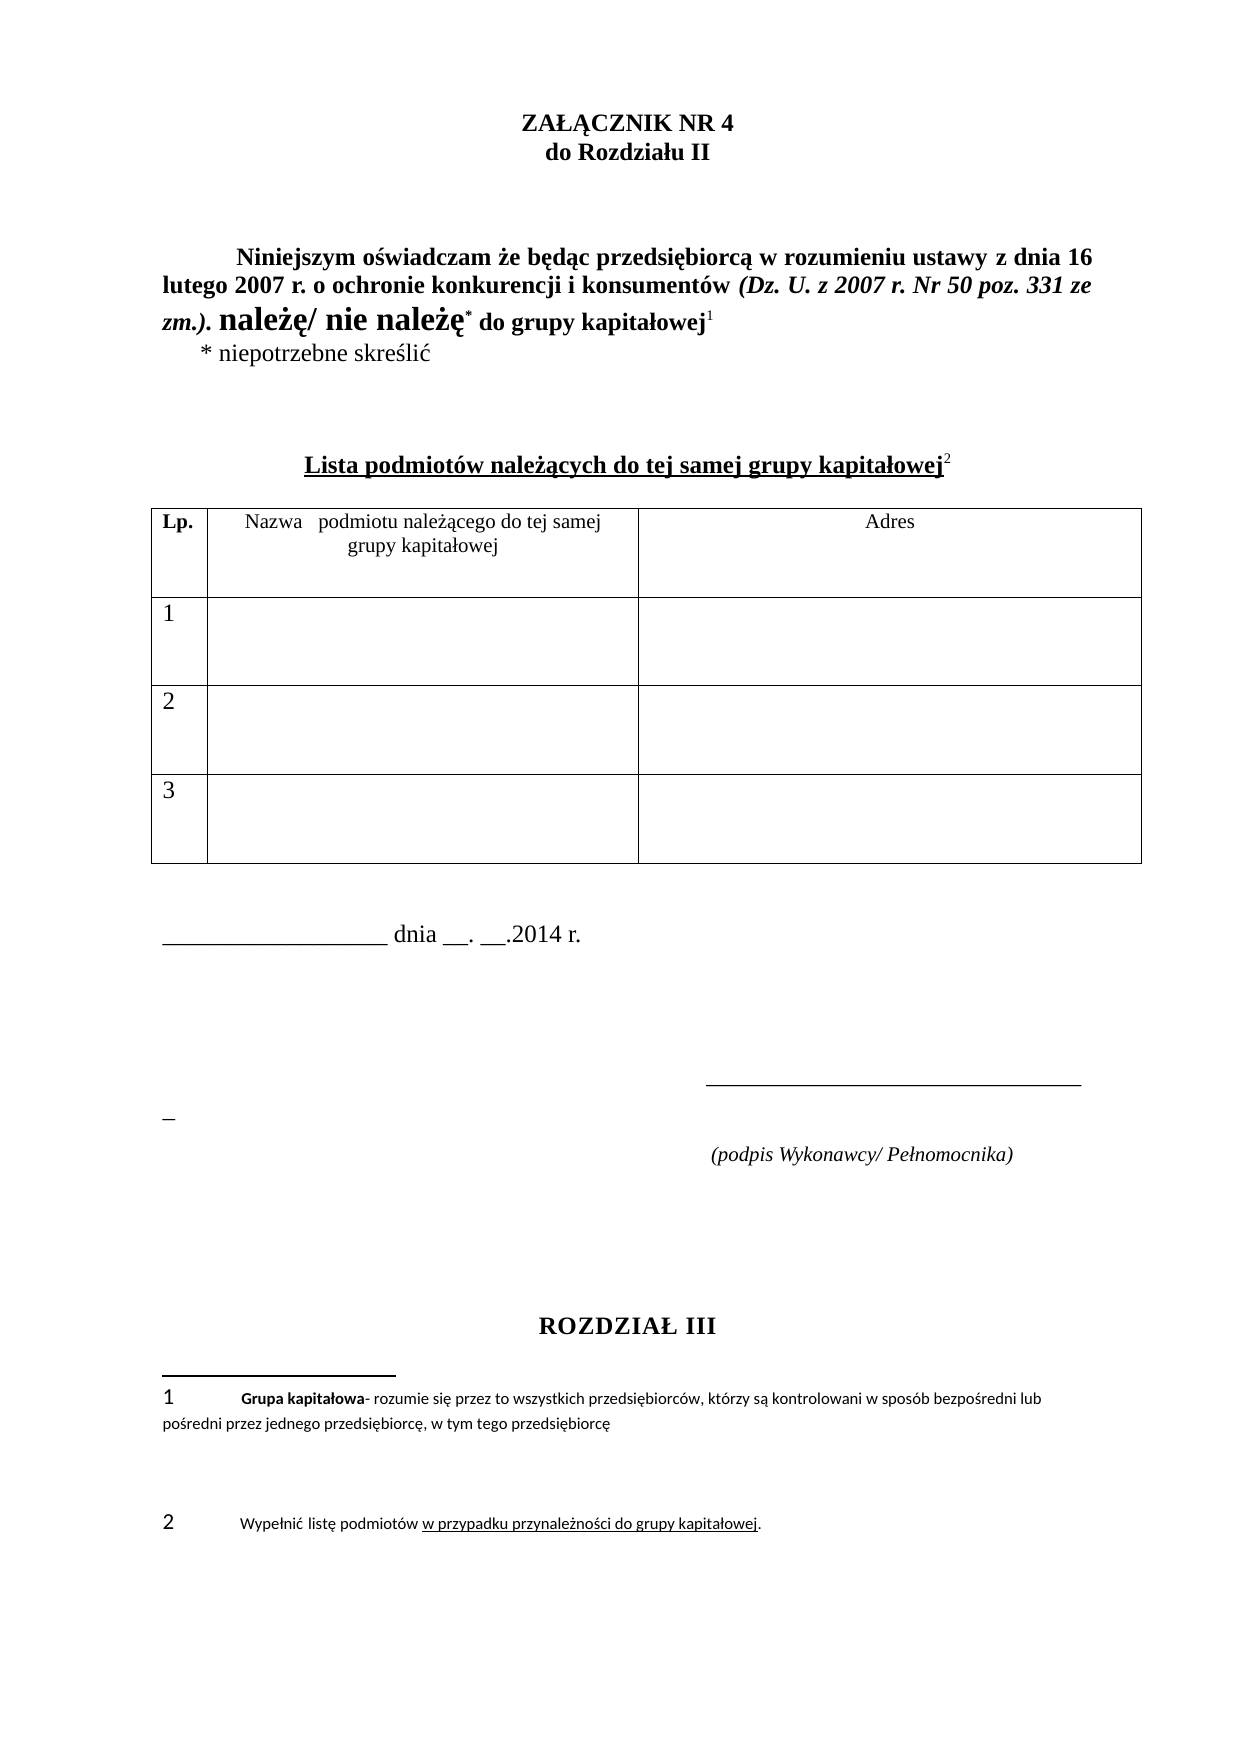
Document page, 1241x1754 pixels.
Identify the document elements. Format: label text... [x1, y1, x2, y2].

table_cell [208, 598, 638, 685]
table_cell [208, 775, 638, 862]
table_header Nazwa podmiotu należącego do tej samej grupy kapitałowej [208, 509, 638, 597]
table_header Adres [639, 509, 1141, 597]
table_cell [639, 598, 1141, 685]
text __________________ dnia __. __.2014 r. [162, 919, 1092, 948]
table_cell 2 [152, 686, 207, 774]
table_cell [639, 686, 1141, 774]
text ROZDZIAŁ IIi [162, 1311, 1092, 1340]
table_cell [208, 686, 638, 774]
text do Rozdziału II [162, 137, 1092, 166]
text _______________________________ [162, 1060, 1092, 1123]
table_header Lp. [152, 509, 207, 597]
text ZAŁĄCZNIK NR 4 [162, 108, 1092, 137]
text Niniejszym oświadczam że będąc przedsiębiorcą w rozumieniu ustawy z dnia 16 lutego 2007 r. o ochronie konkurencji i konsumentów (Dz. U. z 2007 r. Nr 50 poz. 331 ze zm.). należę/ nie należę* do grupy kapitałowej [162, 242, 1092, 338]
text (podpis Wykonawcy/ Pełnomocnika) [162, 1142, 1092, 1166]
table_cell [639, 775, 1141, 862]
table_cell 3 [152, 775, 207, 862]
text * niepotrzebne skreślić [200, 338, 1092, 366]
table_cell 1 [152, 598, 207, 685]
text Lista podmiotów należących do tej samej grupy kapitałowej [162, 450, 1092, 479]
